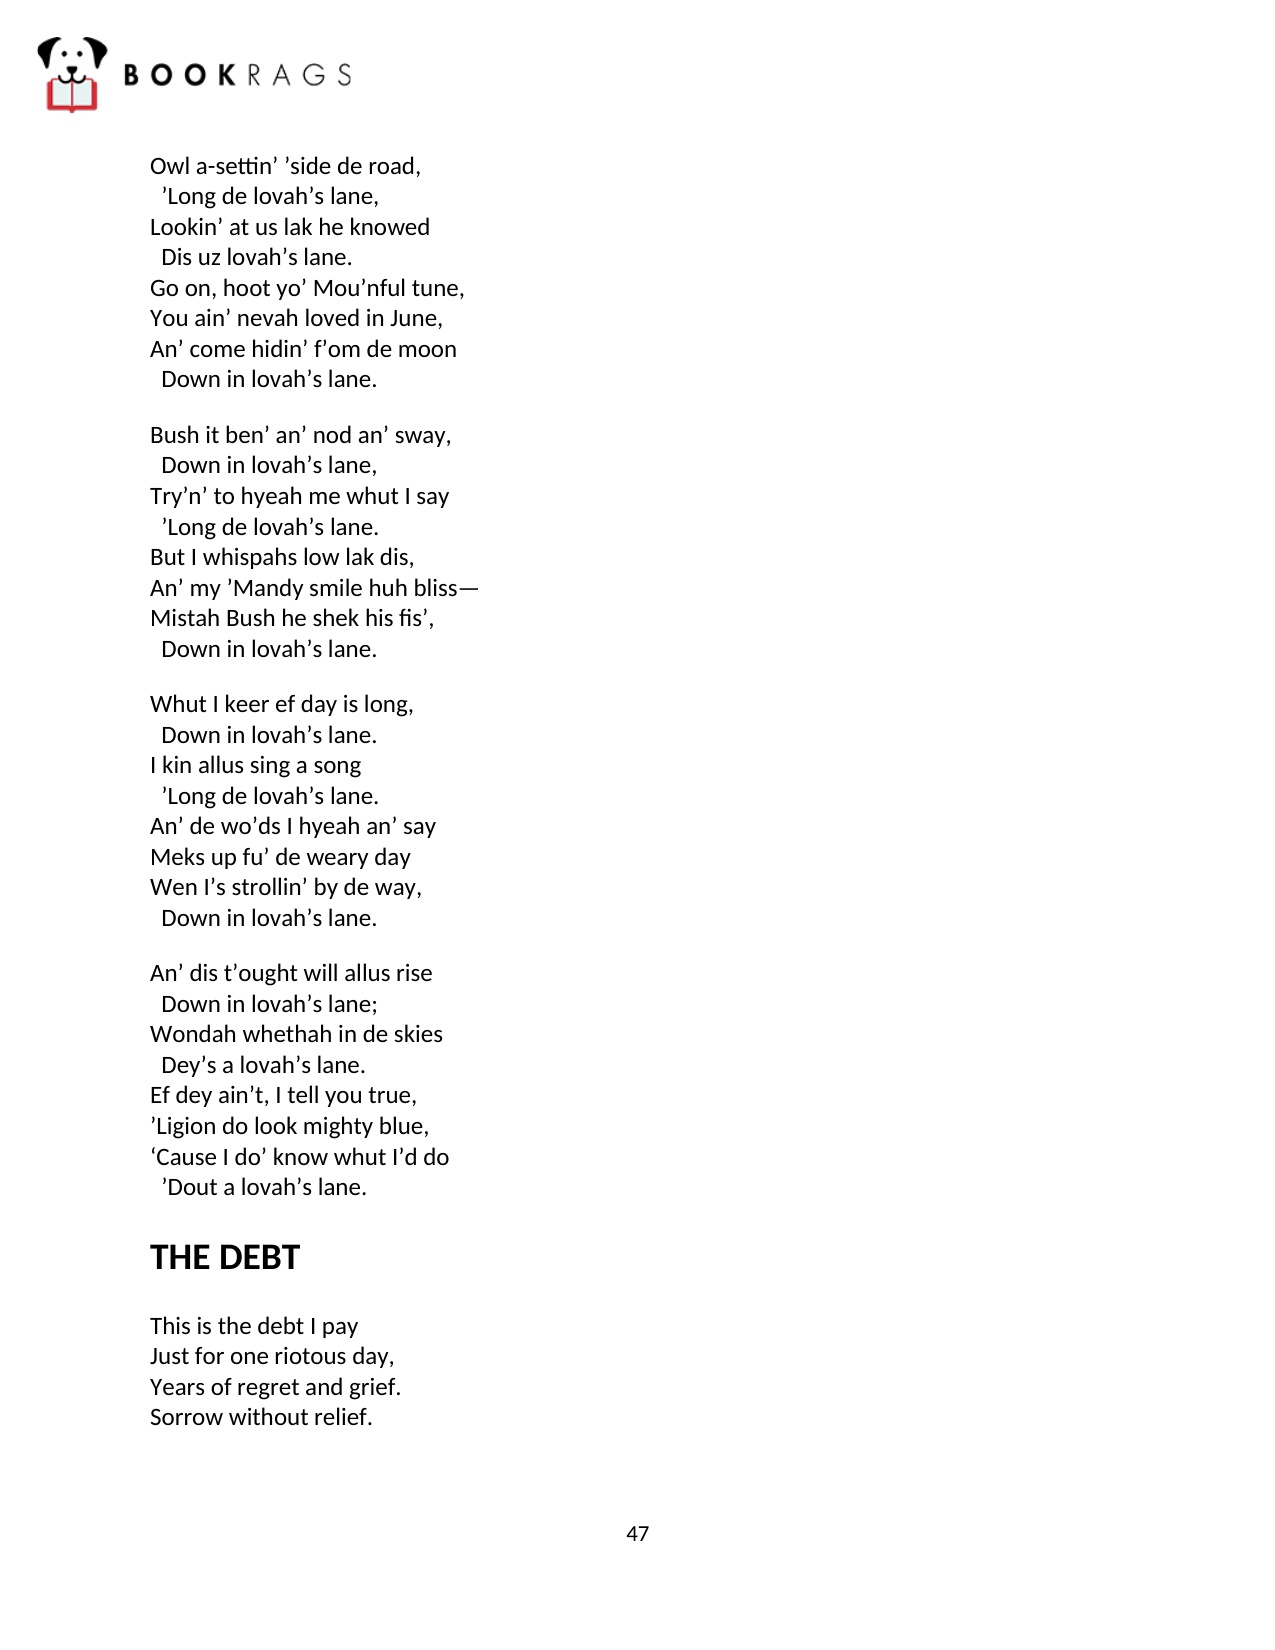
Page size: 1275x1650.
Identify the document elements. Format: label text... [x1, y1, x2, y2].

text Bush it ben’ an’ nod an’ sway, Down in lovah’s lane, Try’n’ to hyeah me whut I say ’Long de lovah’s lane. But I whispahs low lak dis, An’ my ’Mandy smile huh bliss—­ Mistah Bush he shek his fis’, Down in lovah’s lane. [150, 419, 1125, 663]
text This is the debt I pay Just for one riotous day, Years of regret and grief. Sorrow without relief. [150, 1310, 1125, 1432]
text Owl a-settin’ ’side de road, ’Long de lovah’s lane, Lookin’ at us lak he knowed Dis uz lovah’s lane. Go on, hoot yo’ Mou’nful tune, You ain’ nevah loved in June, An’ come hidin’ f’om de moon Down in lovah’s lane. [150, 150, 1125, 394]
text THE DEBT [150, 1233, 1125, 1279]
text Whut I keer ef day is long, Down in lovah’s lane. I kin allus sing a song ’Long de lovah’s lane. An’ de wo’ds I hyeah an’ say Meks up fu’ de weary day Wen I’s strollin’ by de way, Down in lovah’s lane. [150, 688, 1125, 932]
picture [37, 37, 351, 113]
text An’ dis t’ought will allus rise Down in lovah’s lane; Wondah whethah in de skies Dey’s a lovah’s lane. Ef dey ain’t, I tell you true, ’Ligion do look mighty blue, ‘Cause I do’ know whut I’d do ’Dout a lovah’s lane. [150, 957, 1125, 1202]
